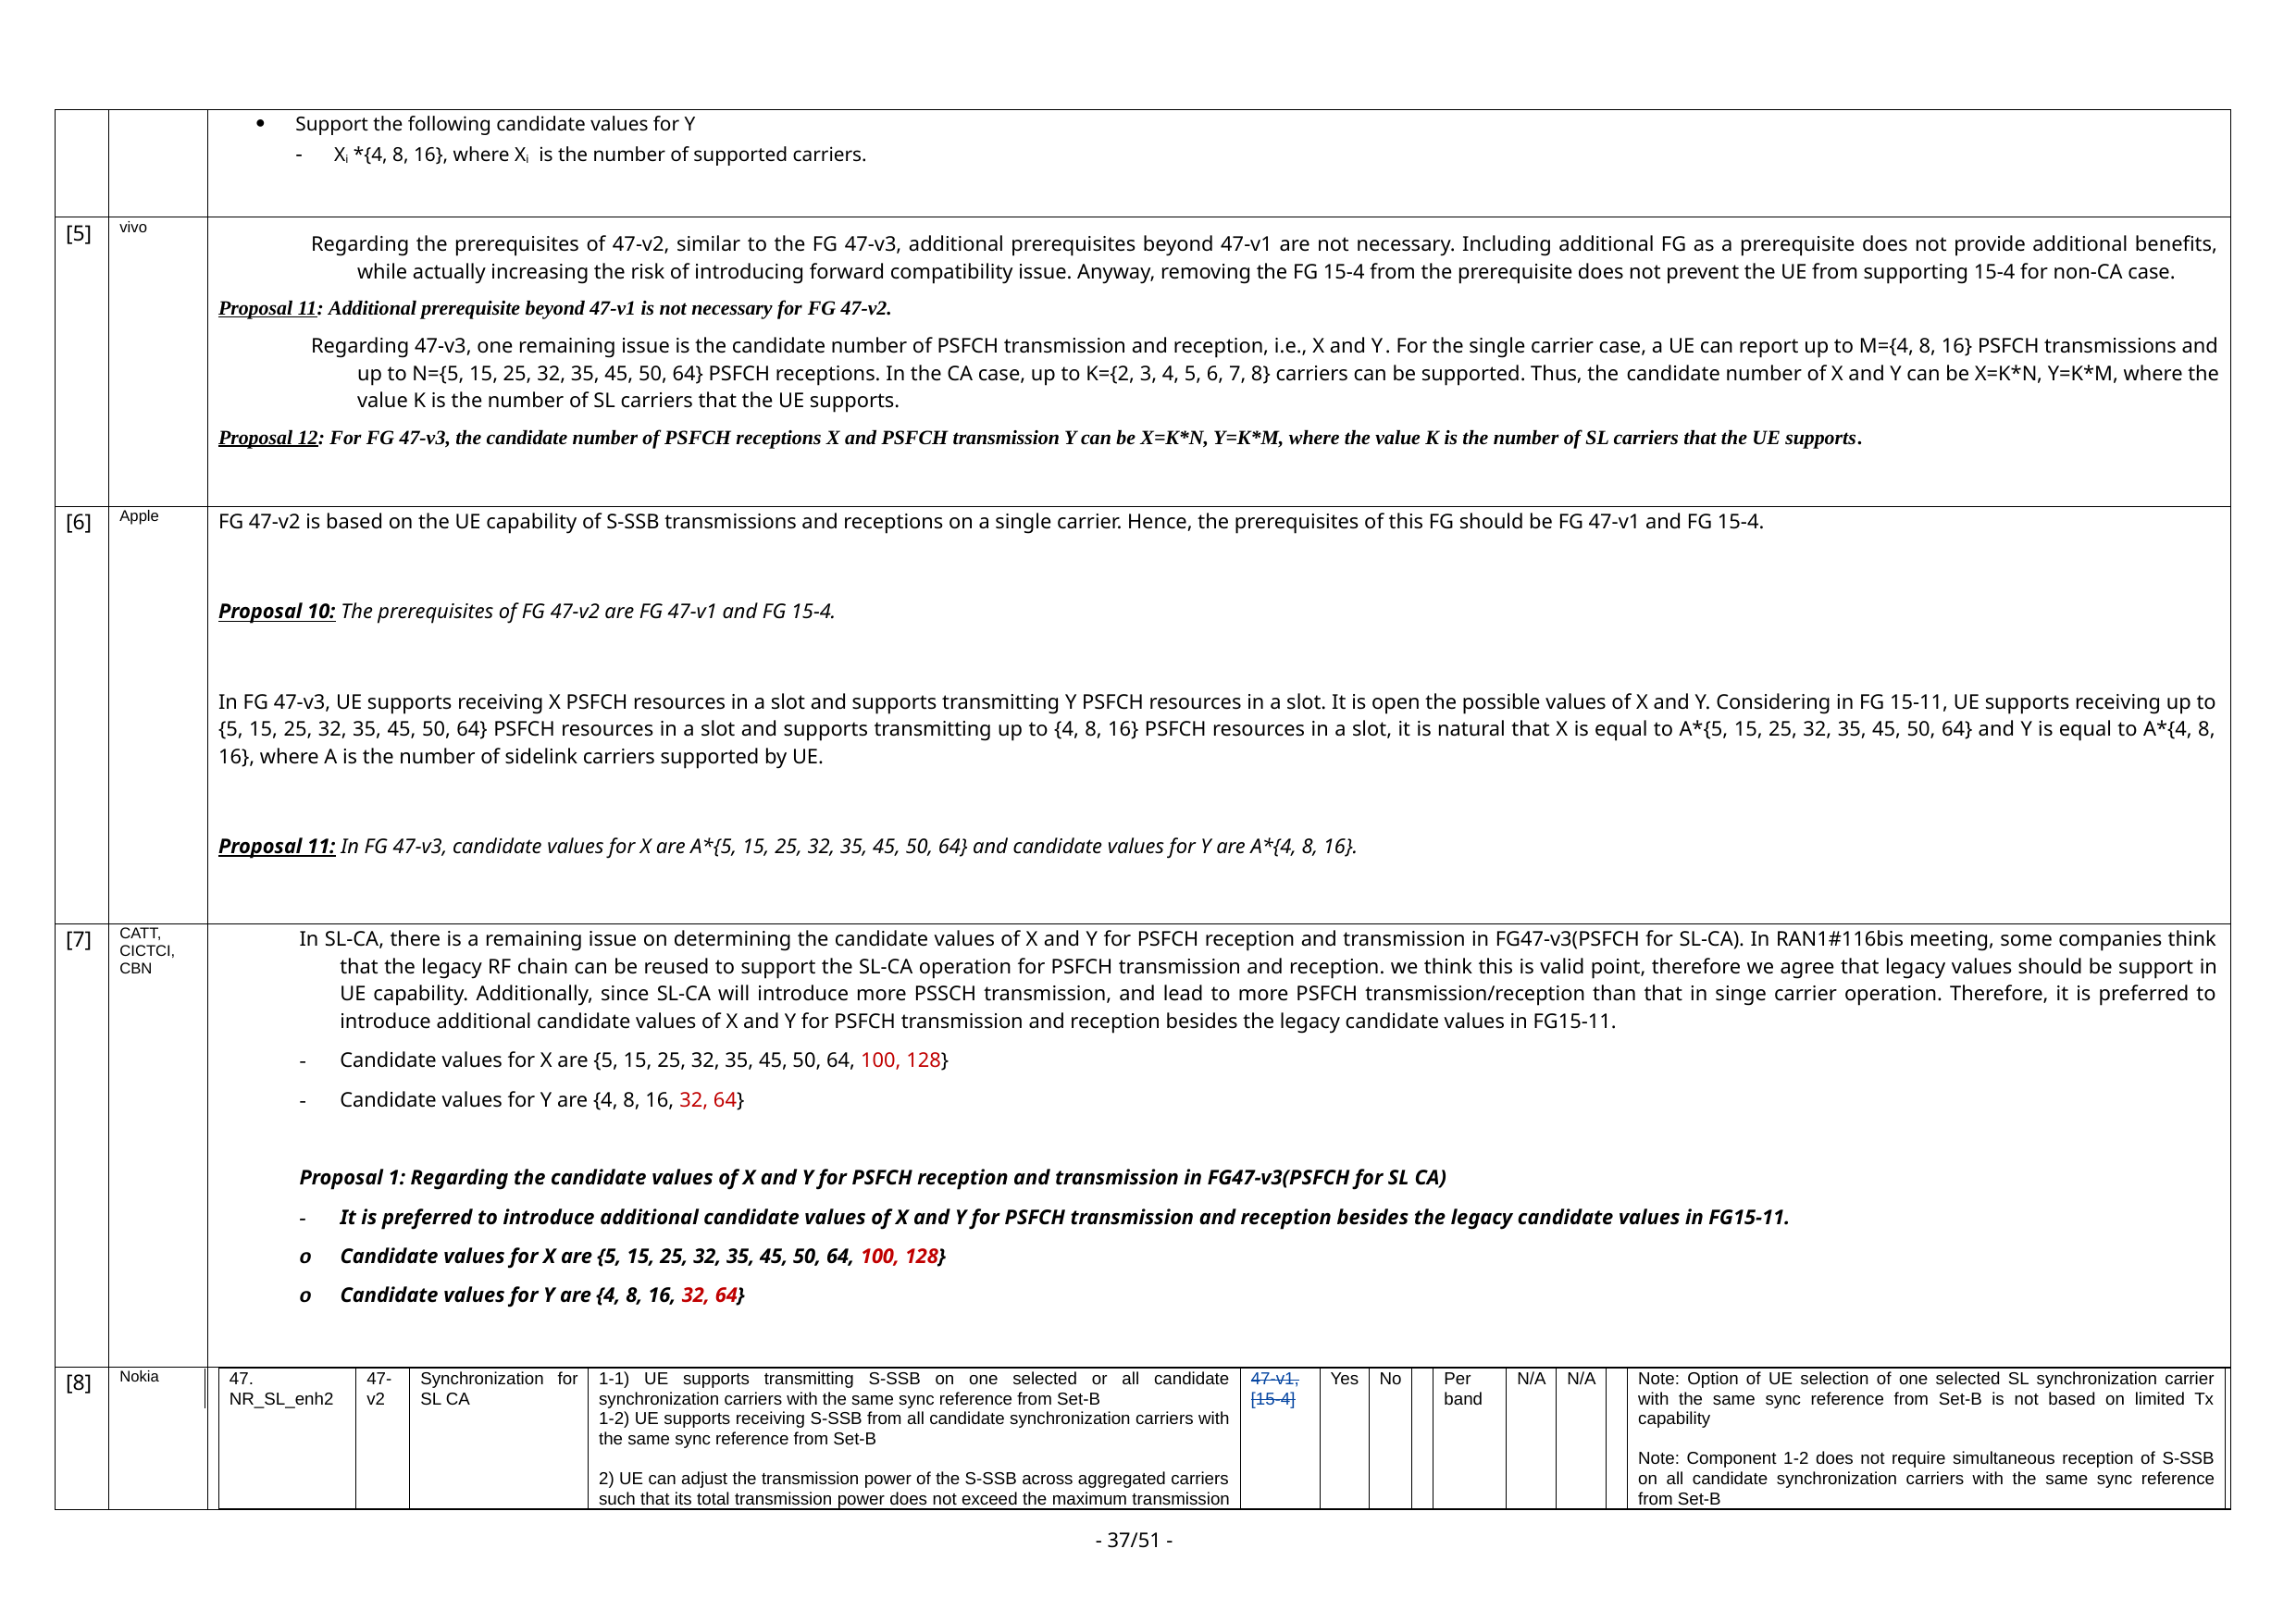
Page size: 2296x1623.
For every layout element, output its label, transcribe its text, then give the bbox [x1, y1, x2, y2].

table_cell [1321, 1369, 1369, 1508]
table_cell [1557, 1369, 1606, 1508]
table_cell [1241, 1369, 1320, 1508]
table_cell [2226, 1369, 2230, 1508]
table_cell Nokia [109, 1368, 207, 1509]
table_cell Apple [109, 507, 207, 923]
table_cell [208, 1368, 218, 1509]
table_cell In SL-CA, there is a remaining issue on determining the candidate values of X and Y for PSFCH reception and transmission in FG47-v3(PSFCH for SL-CA). In RAN1#116bis meeting, some companies think that the legacy RF chain can be reused to support the SL-CA operation for PSFCH transmission and reception. we think this is valid point, therefore we agree that legacy values should be support in UE capability. Additionally, since SL-CA will introduce more PSSCH transmission, and lead to more PSFCH transmission/reception than that in singe carrier operation. Therefore, it is preferred to introduce additional candidate values of X and Y for PSFCH transmission and reception besides the legacy candidate values in FG15-11. Candidate values for X are {5, 15, 25, 32, 35, 45, 50, 64, 100, 128} Candidate values for Y are {4, 8, 16, 32, 64} Proposal 1: Regarding the candidate values of X and Y for PSFCH reception and transmission in FG47-v3(PSFCH for SL CA) It is preferred to introduce additional candidate values of X and Y for PSFCH transmission and reception besides the legacy candidate values in FG15-11. Candidate values for X are {5, 15, 25, 32, 35, 45, 50, 64, 100, 128} Candidate values for Y are {4, 8, 16, 32, 64} [208, 924, 2230, 1367]
table_cell [8] [56, 1368, 108, 1509]
table_cell [589, 1369, 1240, 1508]
table_cell [219, 1369, 355, 1508]
table_cell vivo [109, 217, 207, 506]
table_cell [7] [56, 924, 108, 1367]
table_cell Samsung [109, 110, 207, 217]
table_cell [1370, 1369, 1411, 1508]
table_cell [208, 110, 2230, 217]
table_cell [5] [56, 217, 108, 506]
table_cell [1607, 1369, 1627, 1508]
table_cell [1412, 1369, 1433, 1508]
table_cell [356, 1369, 409, 1508]
table_cell FG 47-v2 is based on the UE capability of S-SSB transmissions and receptions on a single carrier. Hence, the prerequisites of this FG should be FG 47-v1 and FG 15-4. Proposal 10: The prerequisites of FG 47-v2 are FG 47-v1 and FG 15-4. In FG 47-v3, UE supports receiving X PSFCH resources in a slot and supports transmitting Y PSFCH resources in a slot. It is open the possible values of X and Y. Considering in FG 15-11, UE supports receiving up to {5, 15, 25, 32, 35, 45, 50, 64} PSFCH resources in a slot and supports transmitting up to {4, 8, 16} PSFCH resources in a slot, it is natural that X is equal to A*{5, 15, 25, 32, 35, 45, 50, 64} and Y is equal to A*{4, 8, 16}, where A is the number of sidelink carriers supported by UE. Proposal 11: In FG 47-v3, candidate values for X are A*{5, 15, 25, 32, 35, 45, 50, 64} and candidate values for Y are A*{4, 8, 16}. [208, 507, 2230, 923]
table_cell [1628, 1369, 2225, 1508]
table_cell [6] [56, 507, 108, 923]
table_cell Regarding the prerequisites of 47-v2, similar to the FG 47-v3, additional prerequisites beyond 47-v1 are not necessary. Including additional FG as a prerequisite does not provide additional benefits, while actually increasing the risk of introducing forward compatibility issue. Anyway, removing the FG 15-4 from the prerequisite does not prevent the UE from supporting 15-4 for non-CA case. Proposal 7: Additional prerequisite beyond 47-v1 is not necessary for FG 47-v2. Regarding 47-v3, one remaining issue is the candidate number of PSFCH transmission and reception, i.e., X and Y. For the single carrier case, a UE can report up to M={4, 8, 16} PSFCH transmissions and up to N={5, 15, 25, 32, 35, 45, 50, 64} PSFCH receptions. In the CA case, up to K={2, 3, 4, 5, 6, 7, 8} carriers can be supported. Thus, the candidate number of X and Y can be X=K*N, Y=K*M, where the value K is the number of SL carriers that the UE supports. Proposal 8: For FG 47-v3, the candidate number of PSFCH receptions X and PSFCH transmission Y can be X=K*N, Y=K*M, where the value K is the number of SL carriers that the UE supports. [208, 217, 2230, 506]
table_cell [410, 1369, 588, 1508]
table_cell [1507, 1369, 1556, 1508]
table_cell [4] [56, 110, 108, 217]
table_cell [1433, 1369, 1506, 1508]
table_cell CATT, CICTCI, CBN [109, 924, 207, 1367]
